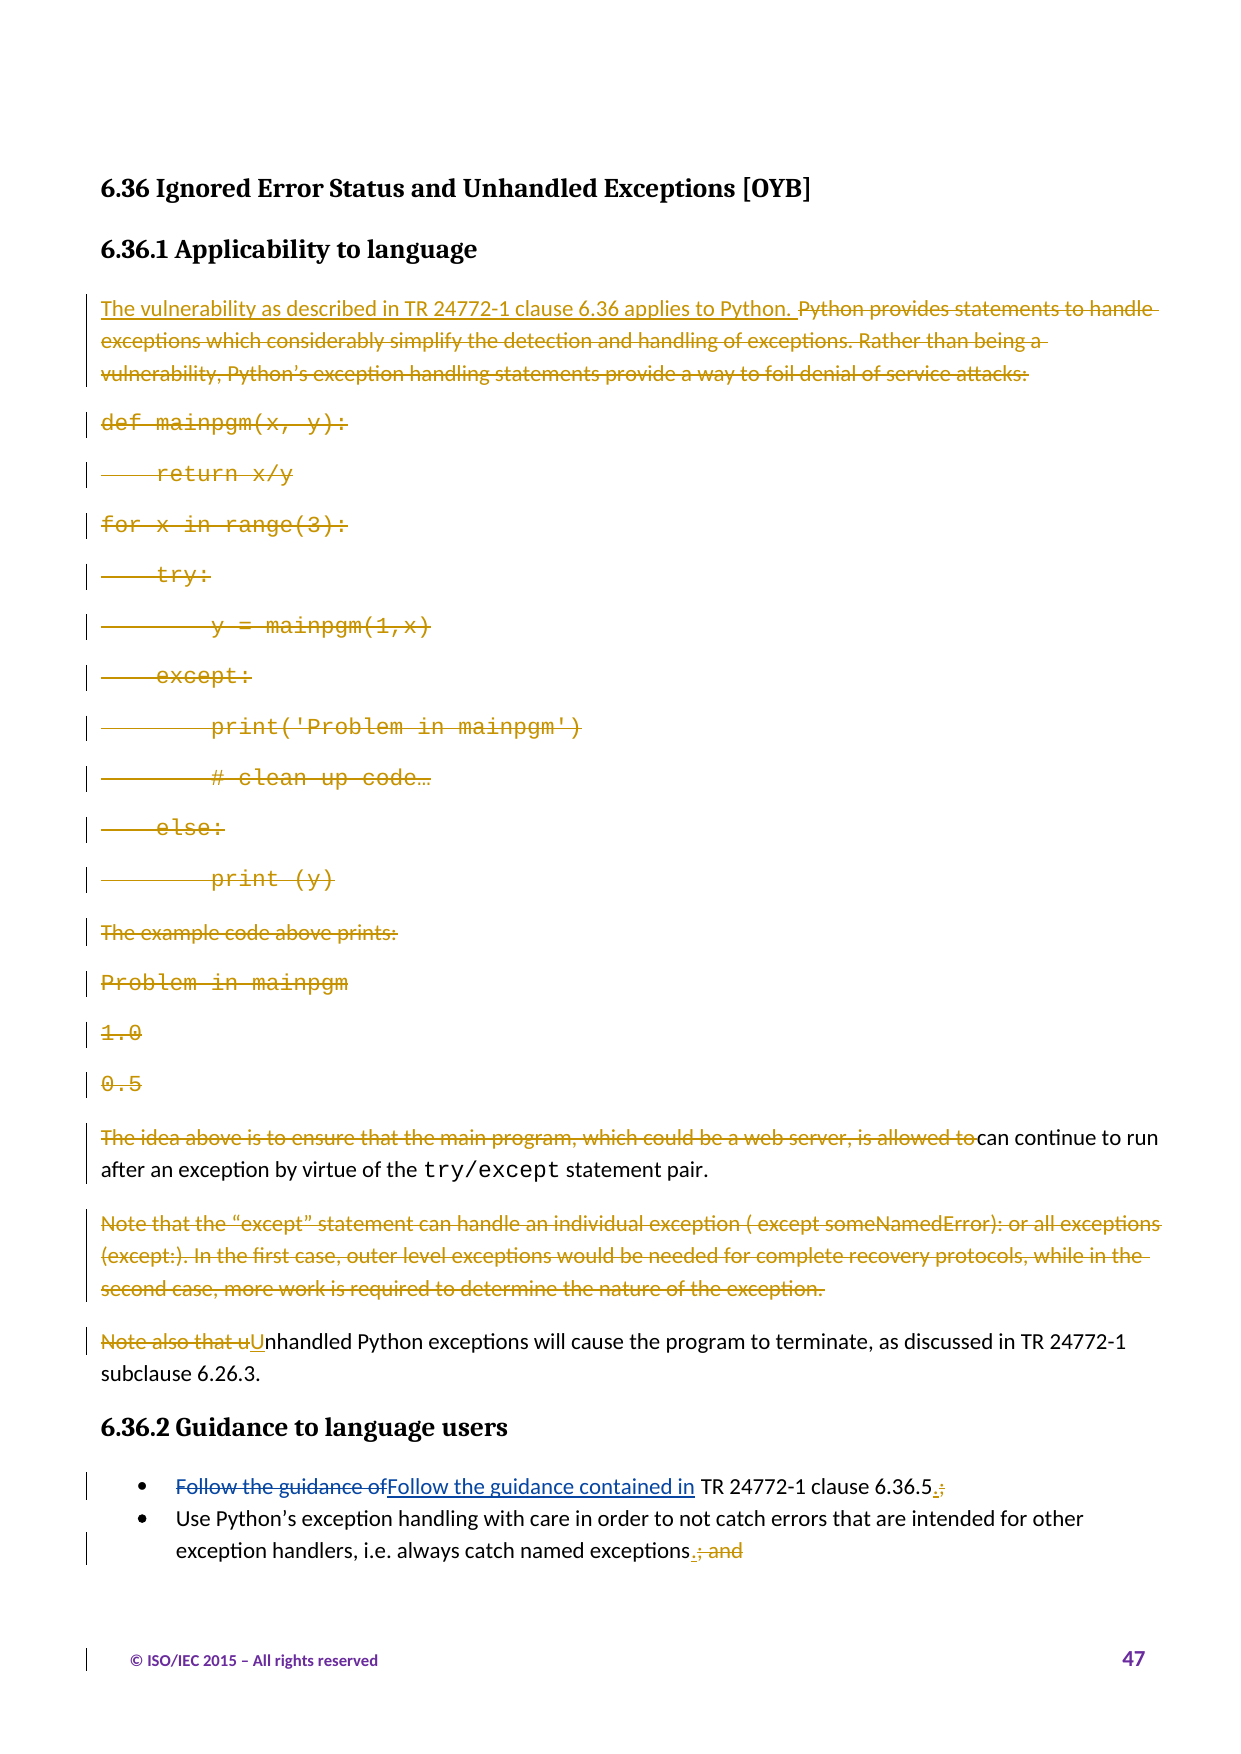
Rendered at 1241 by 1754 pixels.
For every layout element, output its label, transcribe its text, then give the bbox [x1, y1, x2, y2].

subtitle 6.36.2 Guidance to language users [101, 1412, 1164, 1443]
subtitle 6.36 Ignored Error Status and Unhandled Exceptions [OYB] [101, 173, 1164, 205]
subtitle 6.36.1 Applicability to language [101, 234, 1164, 265]
text nhandled Python exceptions will cause the program to terminate, as discussed in TR 24772-1 subclause 6.26.3. [101, 1327, 1164, 1387]
list TR 24772-1 clause 6.36.5 [138, 1472, 1164, 1500]
list Use Python’s exception handling with care in order to not catch errors that are intended for other exception handlers, i.e. always catch named exceptions [138, 1504, 1164, 1564]
